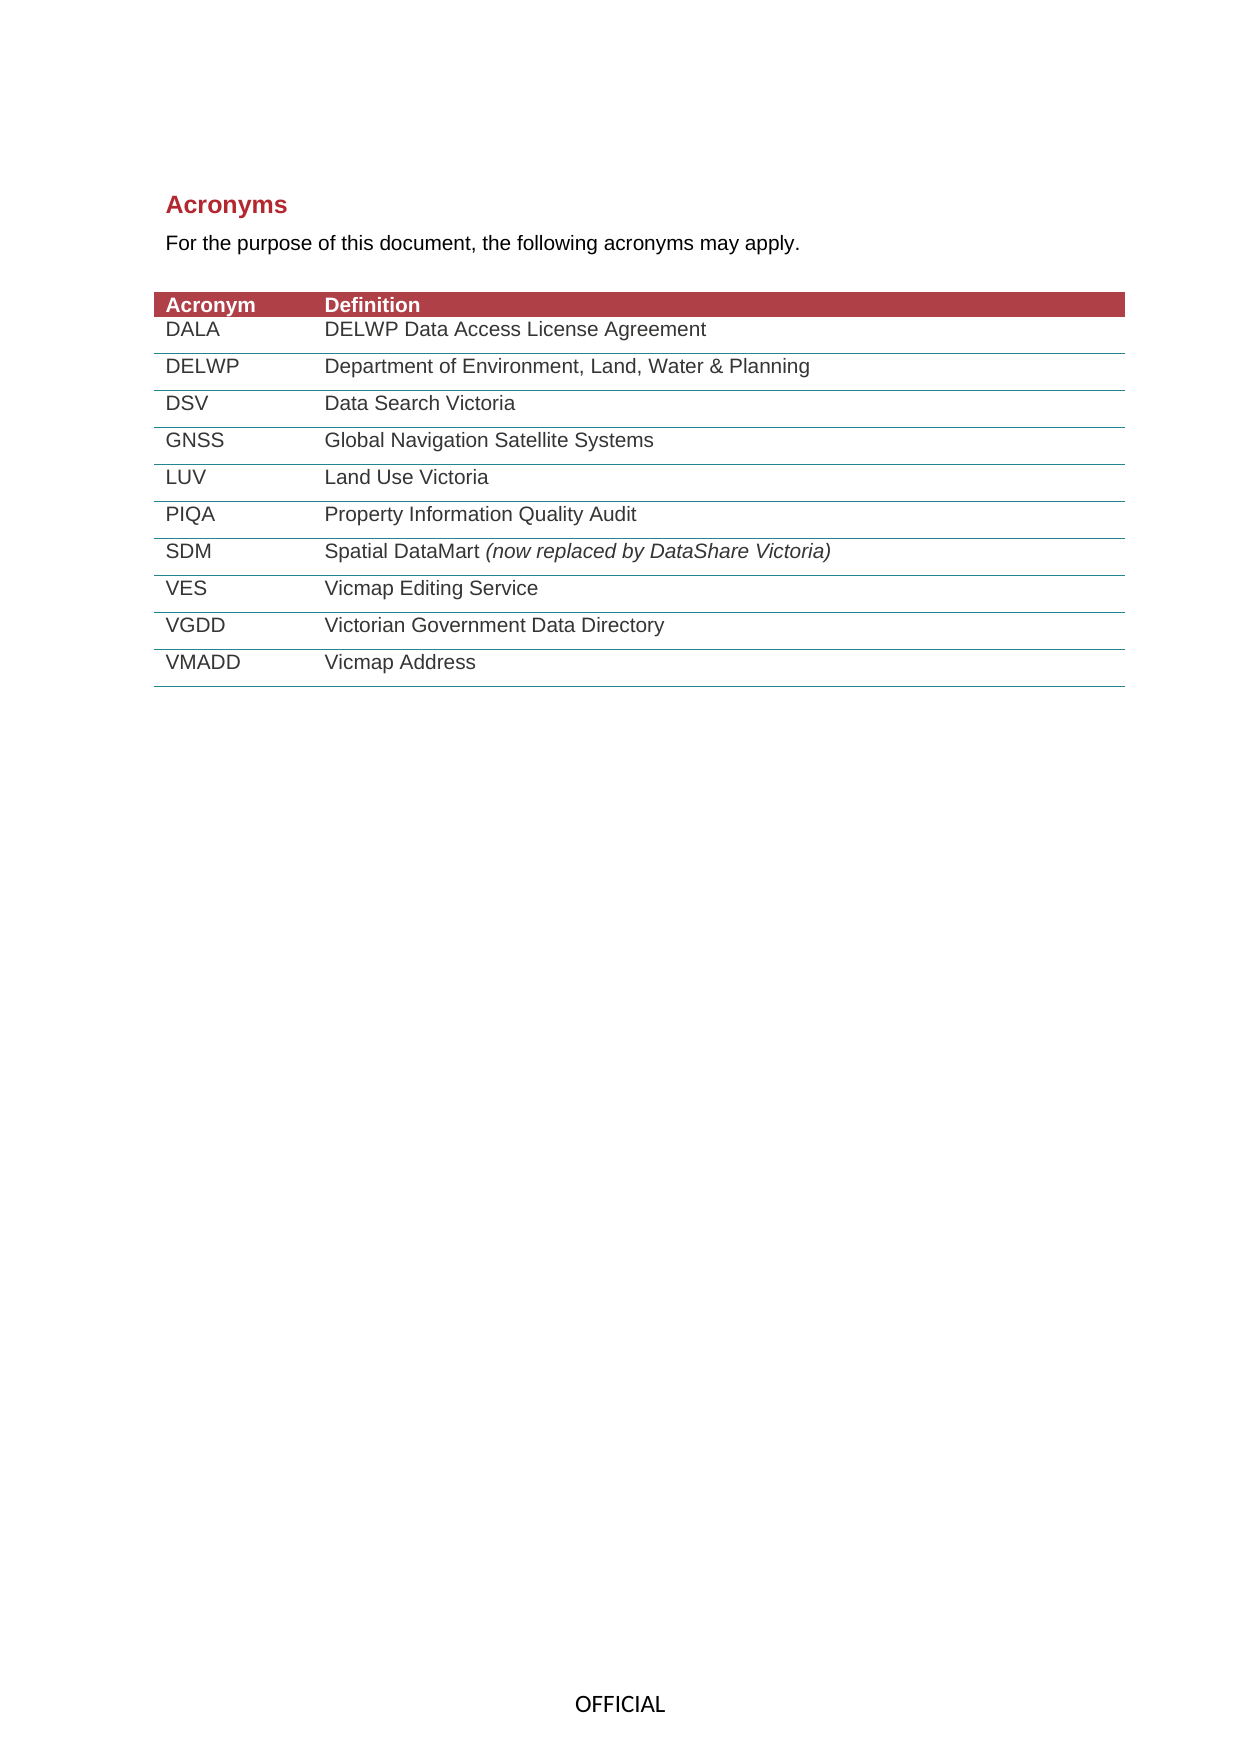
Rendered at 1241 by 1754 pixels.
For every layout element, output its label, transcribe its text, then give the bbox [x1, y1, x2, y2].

table_cell Vicmap Address [313, 650, 1125, 686]
table_cell PIQA [154, 502, 313, 538]
table_cell DELWP [154, 354, 313, 390]
table_cell Spatial DataMart (now replaced by DataShare Victoria) [313, 539, 1125, 574]
table_cell VGDD [154, 613, 313, 648]
table_cell Property Information Quality Audit [313, 502, 1125, 538]
table_cell Land Use Victoria [313, 465, 1125, 501]
table_cell Global Navigation Satellite Systems [313, 428, 1125, 464]
subtitle Acronyms [165, 190, 1122, 219]
table_cell Department of Environment, Land, Water & Planning [313, 354, 1125, 390]
table_cell DSV [154, 391, 313, 427]
text For the purpose of this document, the following acronyms may apply. [165, 230, 1122, 255]
table_cell Data Search Victoria [313, 391, 1125, 427]
table_cell VES [154, 576, 313, 612]
table_cell VMADD [154, 650, 313, 686]
table_cell LUV [154, 465, 313, 501]
table_cell DALA [154, 317, 313, 353]
table_cell DELWP Data Access License Agreement [313, 317, 1125, 353]
table_cell SDM [154, 539, 313, 574]
table_cell Victorian Government Data Directory [313, 613, 1125, 648]
table_header Definition [313, 292, 1125, 317]
table_header Acronym [154, 292, 313, 317]
table_cell Vicmap Editing Service [313, 576, 1125, 612]
table_cell GNSS [154, 428, 313, 464]
